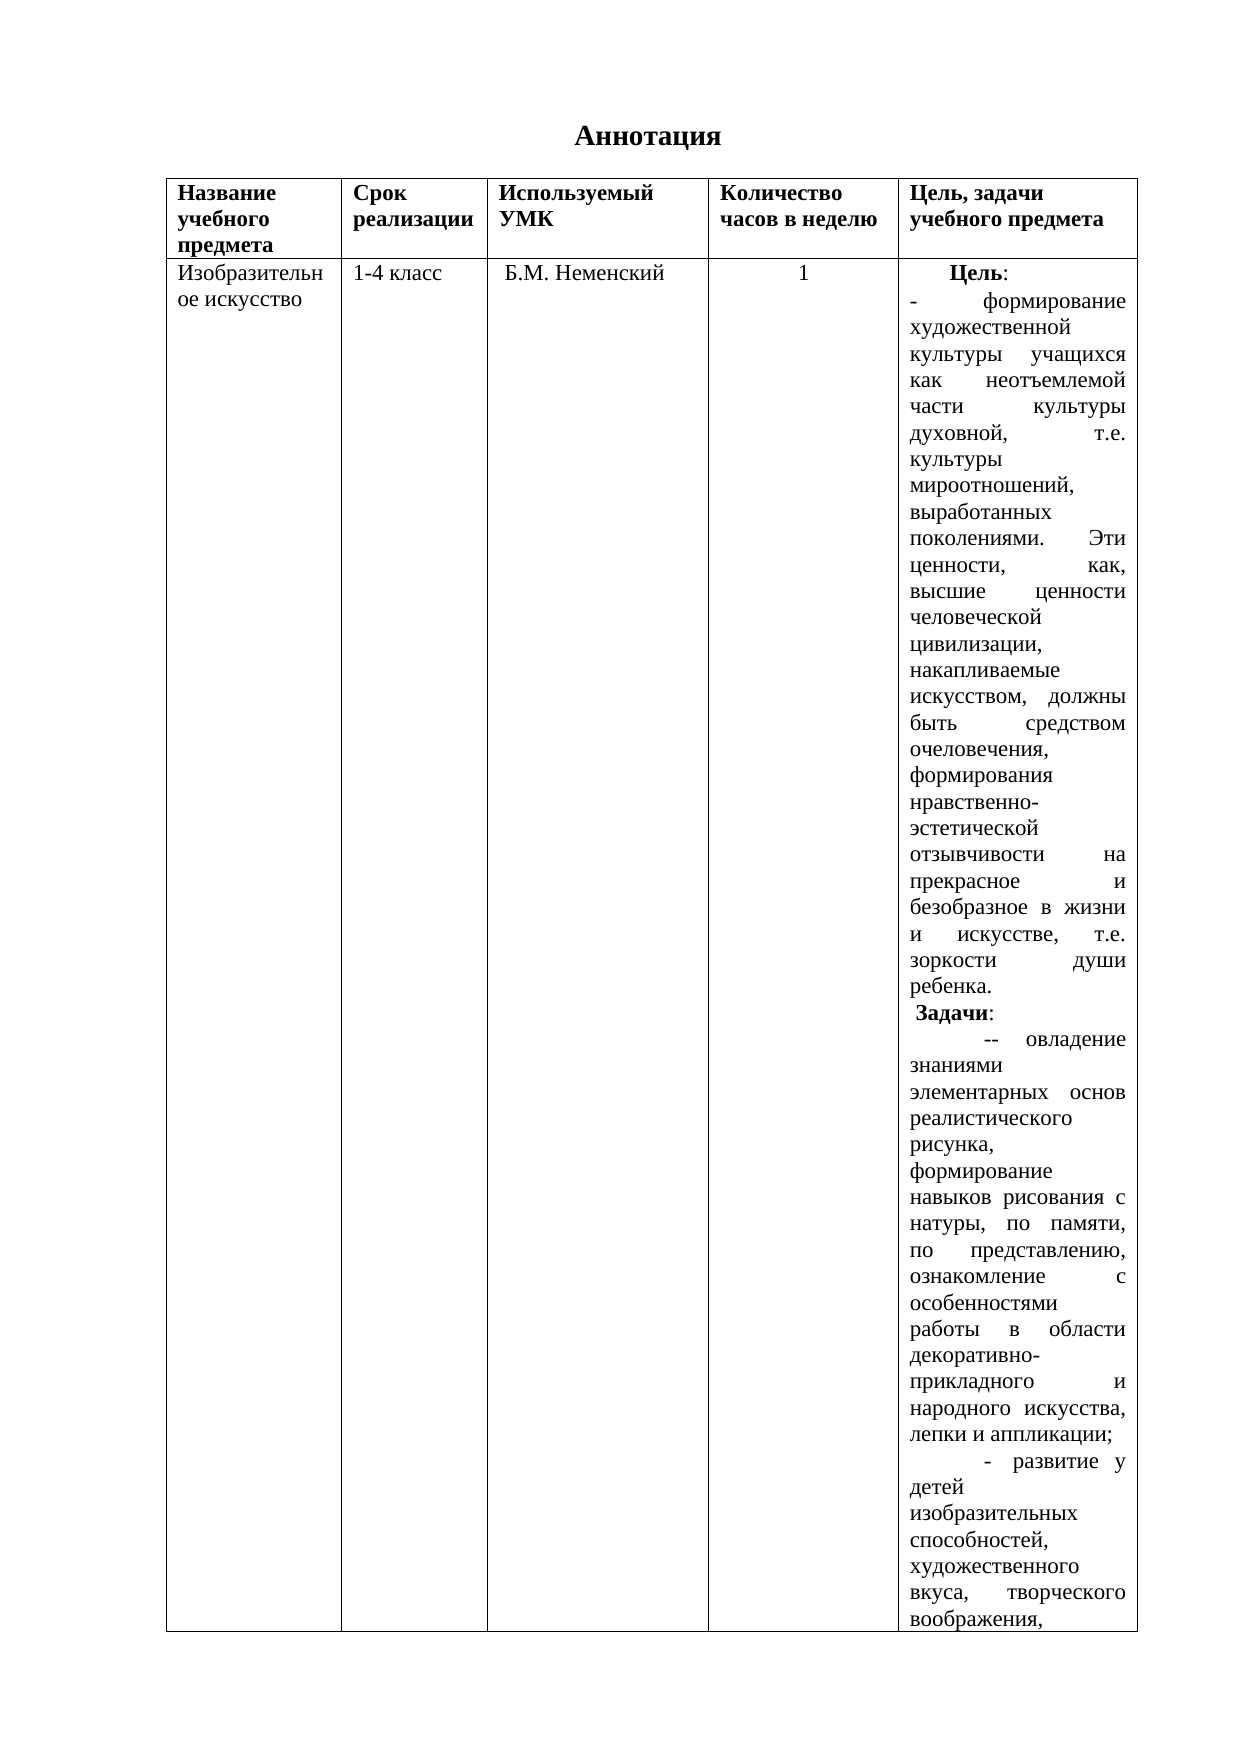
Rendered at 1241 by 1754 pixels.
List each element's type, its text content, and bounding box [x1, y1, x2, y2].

table_cell 1 [709, 259, 898, 1631]
table_header Название учебного предмета [167, 179, 341, 258]
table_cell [167, 259, 341, 1631]
table_header Количество часов в неделю [709, 179, 898, 258]
table_cell Б.М. Неменский [488, 259, 708, 1631]
table_header Цель, задачи учебного предмета [899, 179, 1137, 258]
table_header Срок реализации [342, 179, 487, 258]
text Аннотация [177, 118, 1152, 152]
table_header Используемый УМК [488, 179, 708, 258]
table_cell 1-4 класс [342, 259, 487, 1631]
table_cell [899, 259, 1137, 1631]
